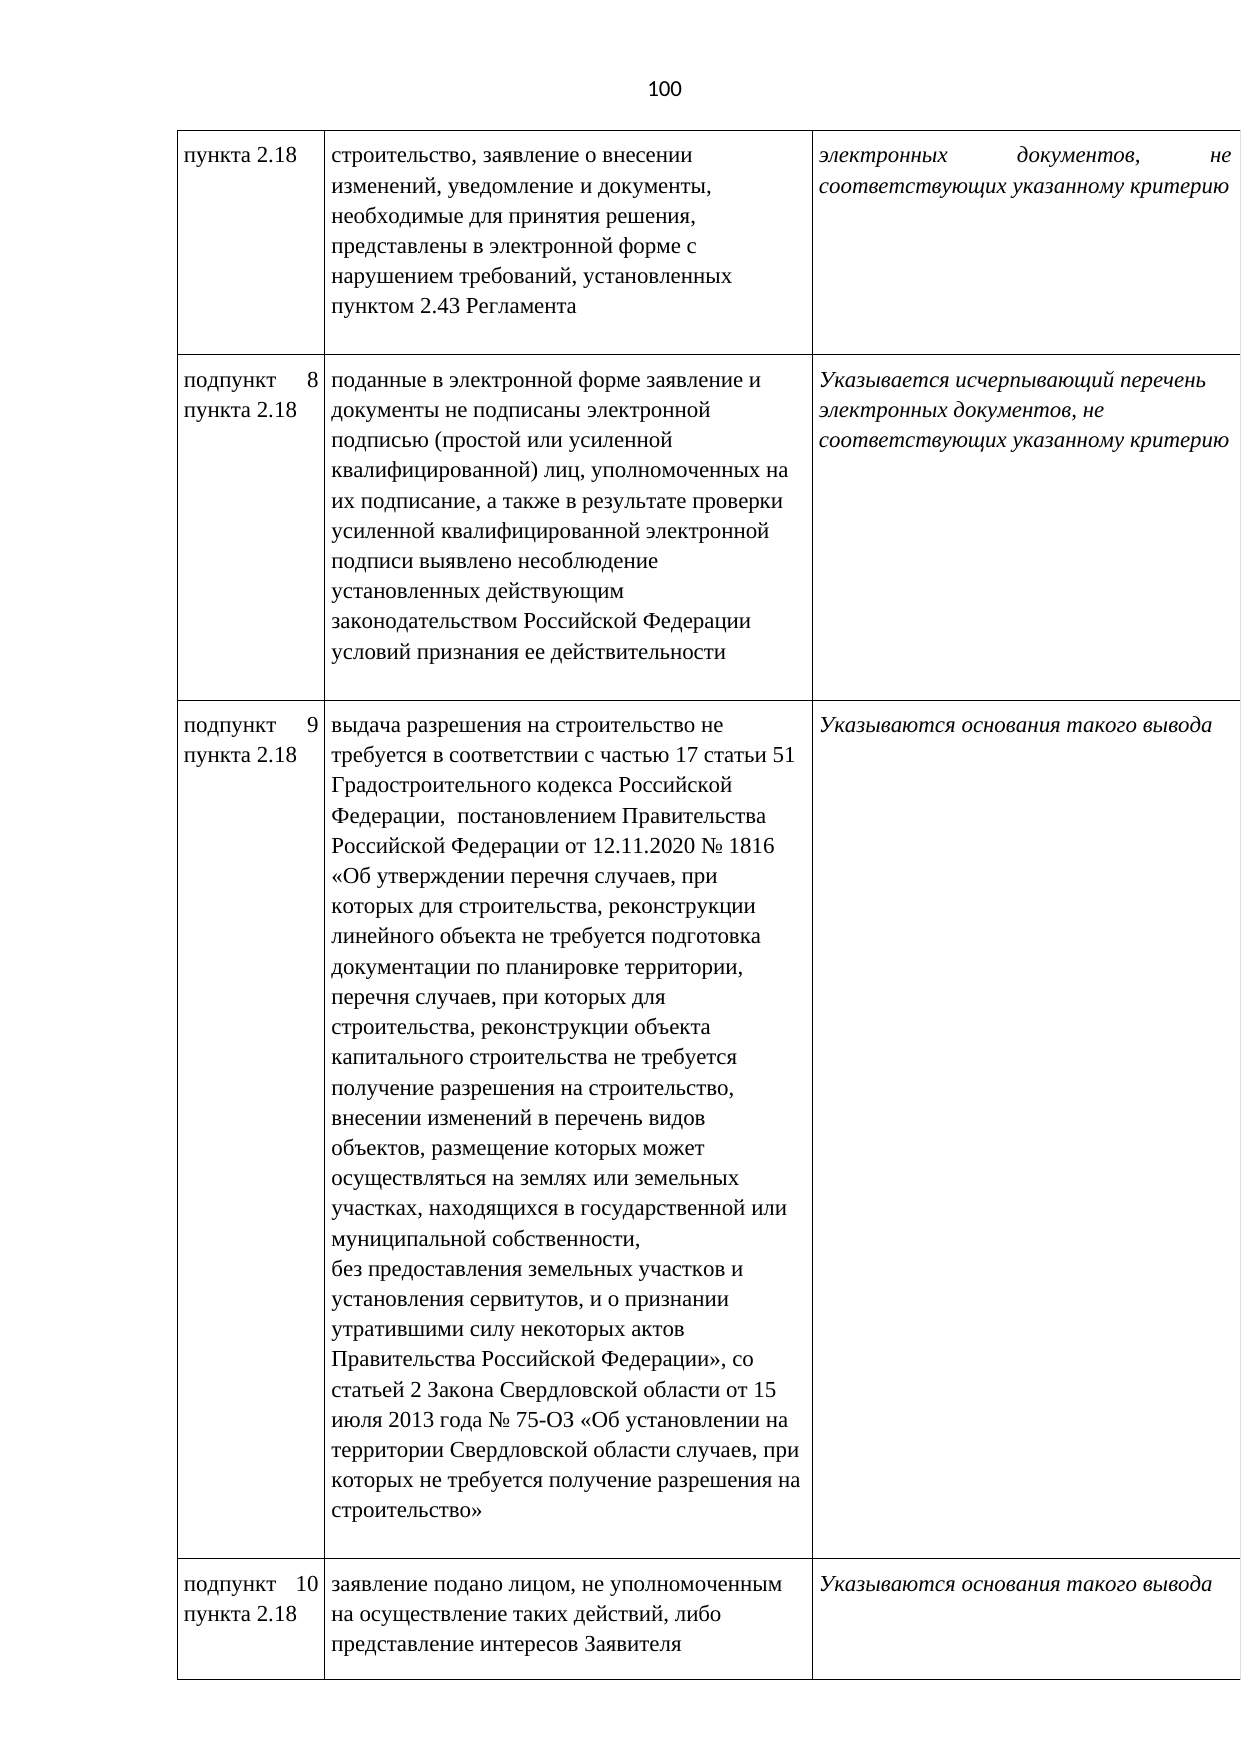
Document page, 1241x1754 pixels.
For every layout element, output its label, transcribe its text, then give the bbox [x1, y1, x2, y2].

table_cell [813, 131, 1240, 354]
table_cell подпункт 9 пункта 2.18 [178, 701, 324, 1558]
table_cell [178, 131, 324, 354]
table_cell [813, 1559, 1240, 1679]
table_cell выдача разрешения на строительство не требуется в соответствии с частью 17 статьи 51 Градостроительного кодекса Российской Федерации, постановлением Правительства Российской Федерации от 12.11.2020 № 1816 «Об утверждении перечня случаев, при которых для строительства, реконструкции линейного объекта не требуется подготовка документации по планировке территории, перечня случаев, при которых для строительства, реконструкции объекта капитального строительства не требуется получение разрешения на строительство, внесении изменений в перечень видов объектов, размещение которых может осуществляться на землях или земельных участках, находящихся в государственной или муниципальной собственности, без предоставления земельных участков и установления сервитутов, и о признании утратившими силу некоторых актов Правительства Российской Федерации», со статьей 2 Закона Свердловской области от 15 июля 2013 года № 75-ОЗ «Об установлении на территории Свердловской области случаев, при которых не требуется получение разрешения на строительство» [325, 701, 812, 1558]
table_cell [178, 1559, 324, 1679]
table_cell подпункт 8 пункта 2.18 [178, 355, 324, 699]
table_cell Указываются основания такого вывода [813, 701, 1240, 1558]
table_cell поданные в электронной форме заявление и документы не подписаны электронной подписью (простой или усиленной квалифицированной) лиц, уполномоченных на их подписание, а также в результате проверки усиленной квалифицированной электронной подписи выявлено несоблюдение установленных действующим законодательством Российской Федерации условий признания ее действительности [325, 355, 812, 699]
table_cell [325, 131, 812, 354]
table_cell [325, 1559, 812, 1679]
table_cell Указывается исчерпывающий перечень электронных документов, не соответствующих указанному критерию [813, 355, 1240, 699]
